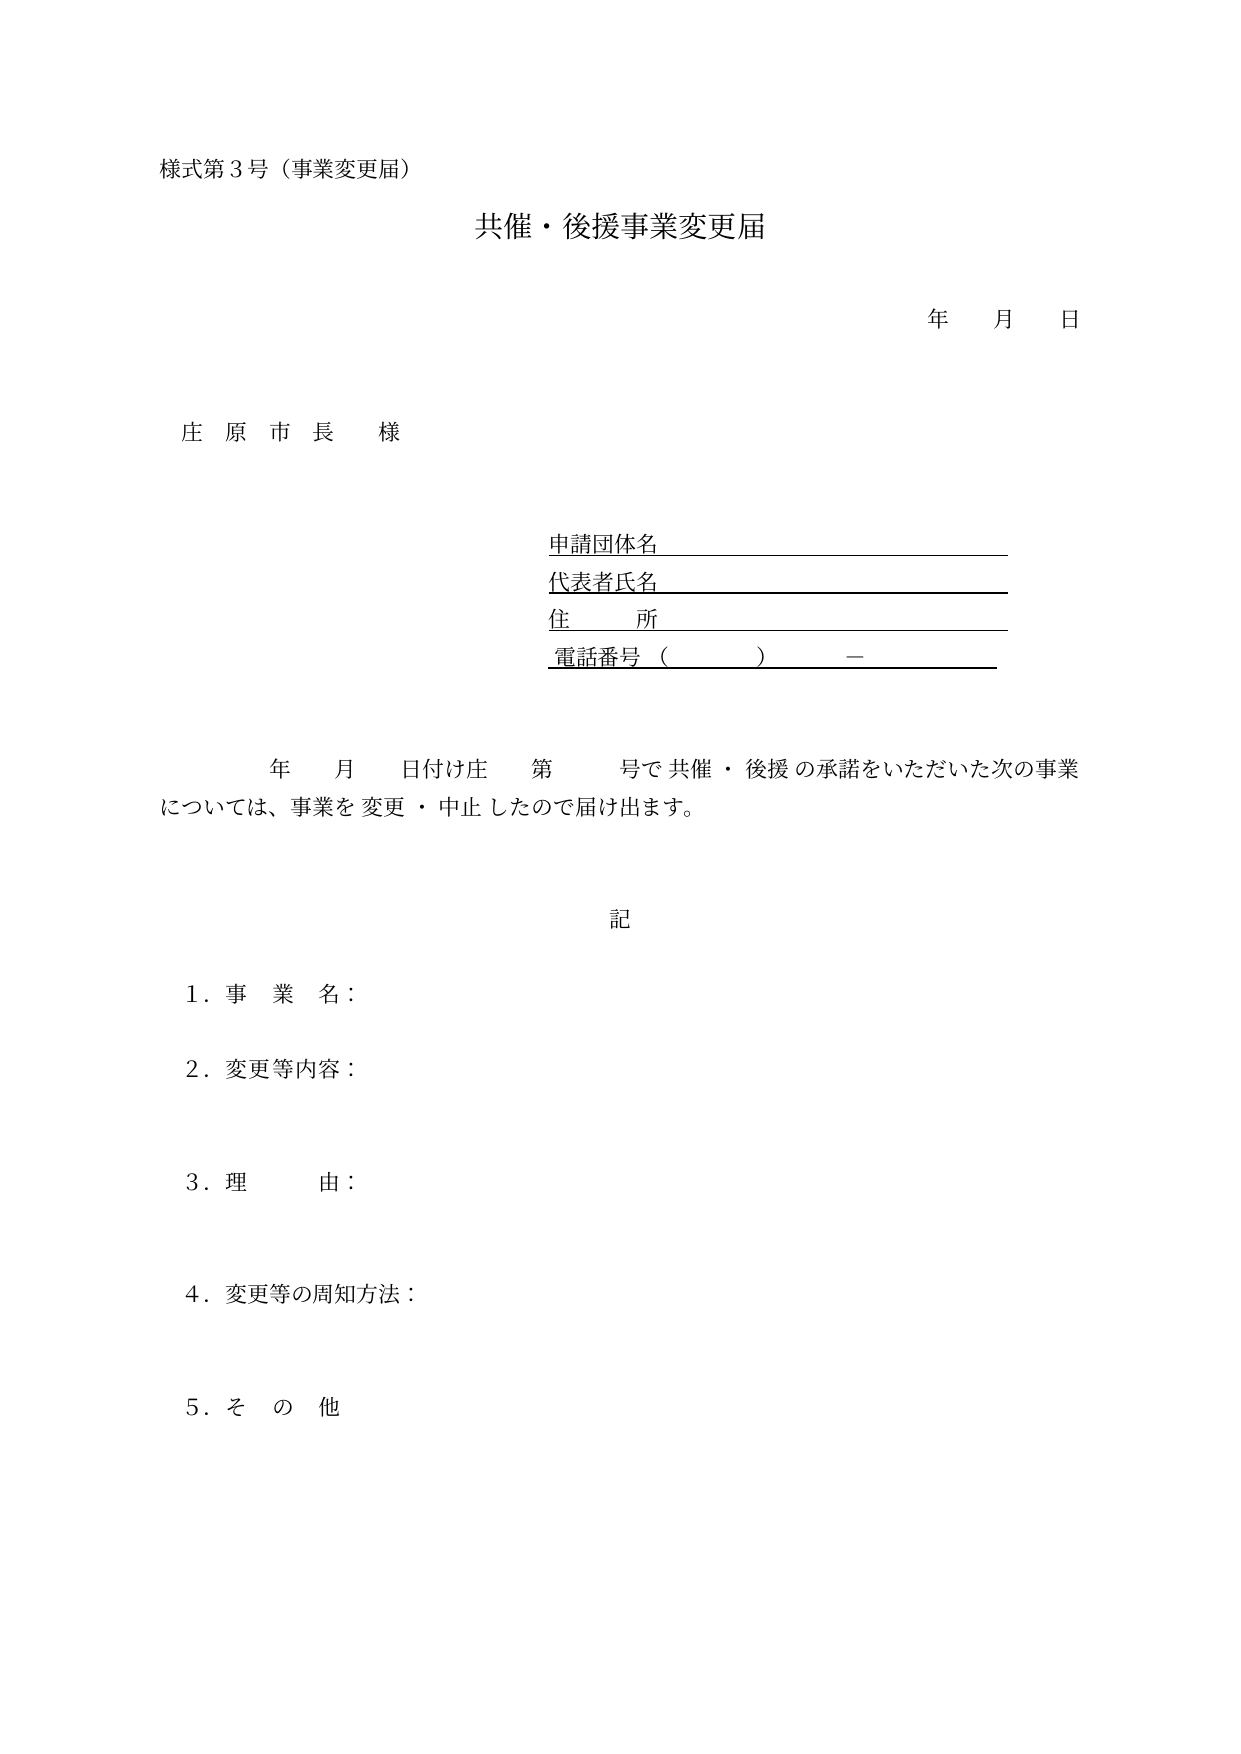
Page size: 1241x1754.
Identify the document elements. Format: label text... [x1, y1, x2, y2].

text 年 月 日 [159, 300, 1081, 337]
text 電話番号 （ ） － [159, 637, 1081, 675]
text ３．理 由： [159, 1162, 1081, 1200]
text １．事 業 名： [159, 975, 1081, 1012]
text 庄 原 市 長 様 [159, 412, 1081, 450]
text ２．変更等内容： [159, 1050, 1081, 1087]
text 記 [159, 900, 1081, 937]
text 申請団体名 [159, 525, 1081, 562]
text 代表者氏名 [159, 562, 1081, 600]
text 共催・後援事業変更届 [159, 187, 1081, 262]
text ５．そ の 他 [159, 1387, 1081, 1425]
text ４．変更等の周知方法： [159, 1275, 1081, 1312]
text 年 月 日付け庄 第 号で 共催 ・ 後援 の承諾をいただいた次の事業については、事業を 変更 ・ 中止 したので届け出ます。 [159, 750, 1081, 825]
text 住 所 [159, 600, 1081, 637]
text 様式第３号（事業変更届） [159, 150, 1081, 187]
